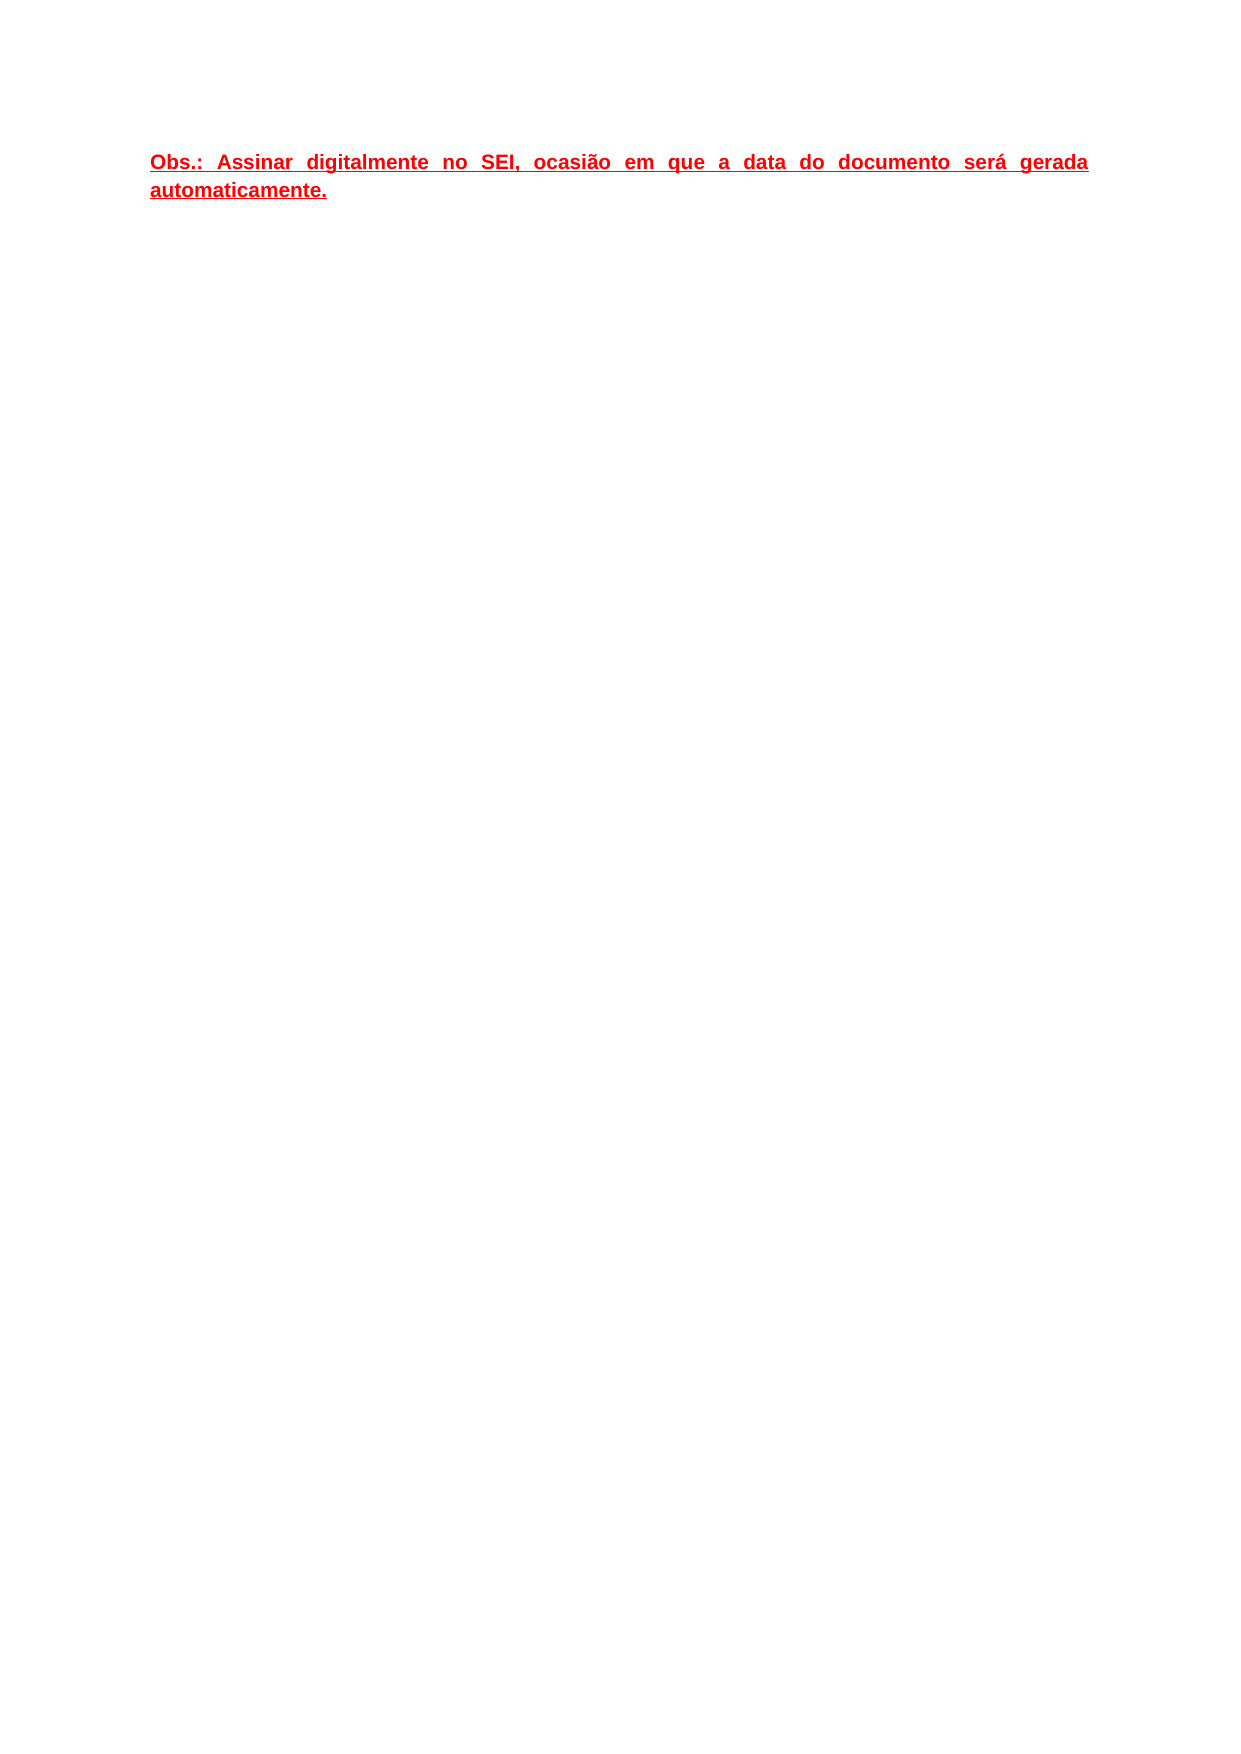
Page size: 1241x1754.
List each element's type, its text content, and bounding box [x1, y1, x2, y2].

text Obs.: Assinar digitalmente no SEI, ocasião em que a data do documento será gerada automaticamente. [150, 150, 1090, 201]
